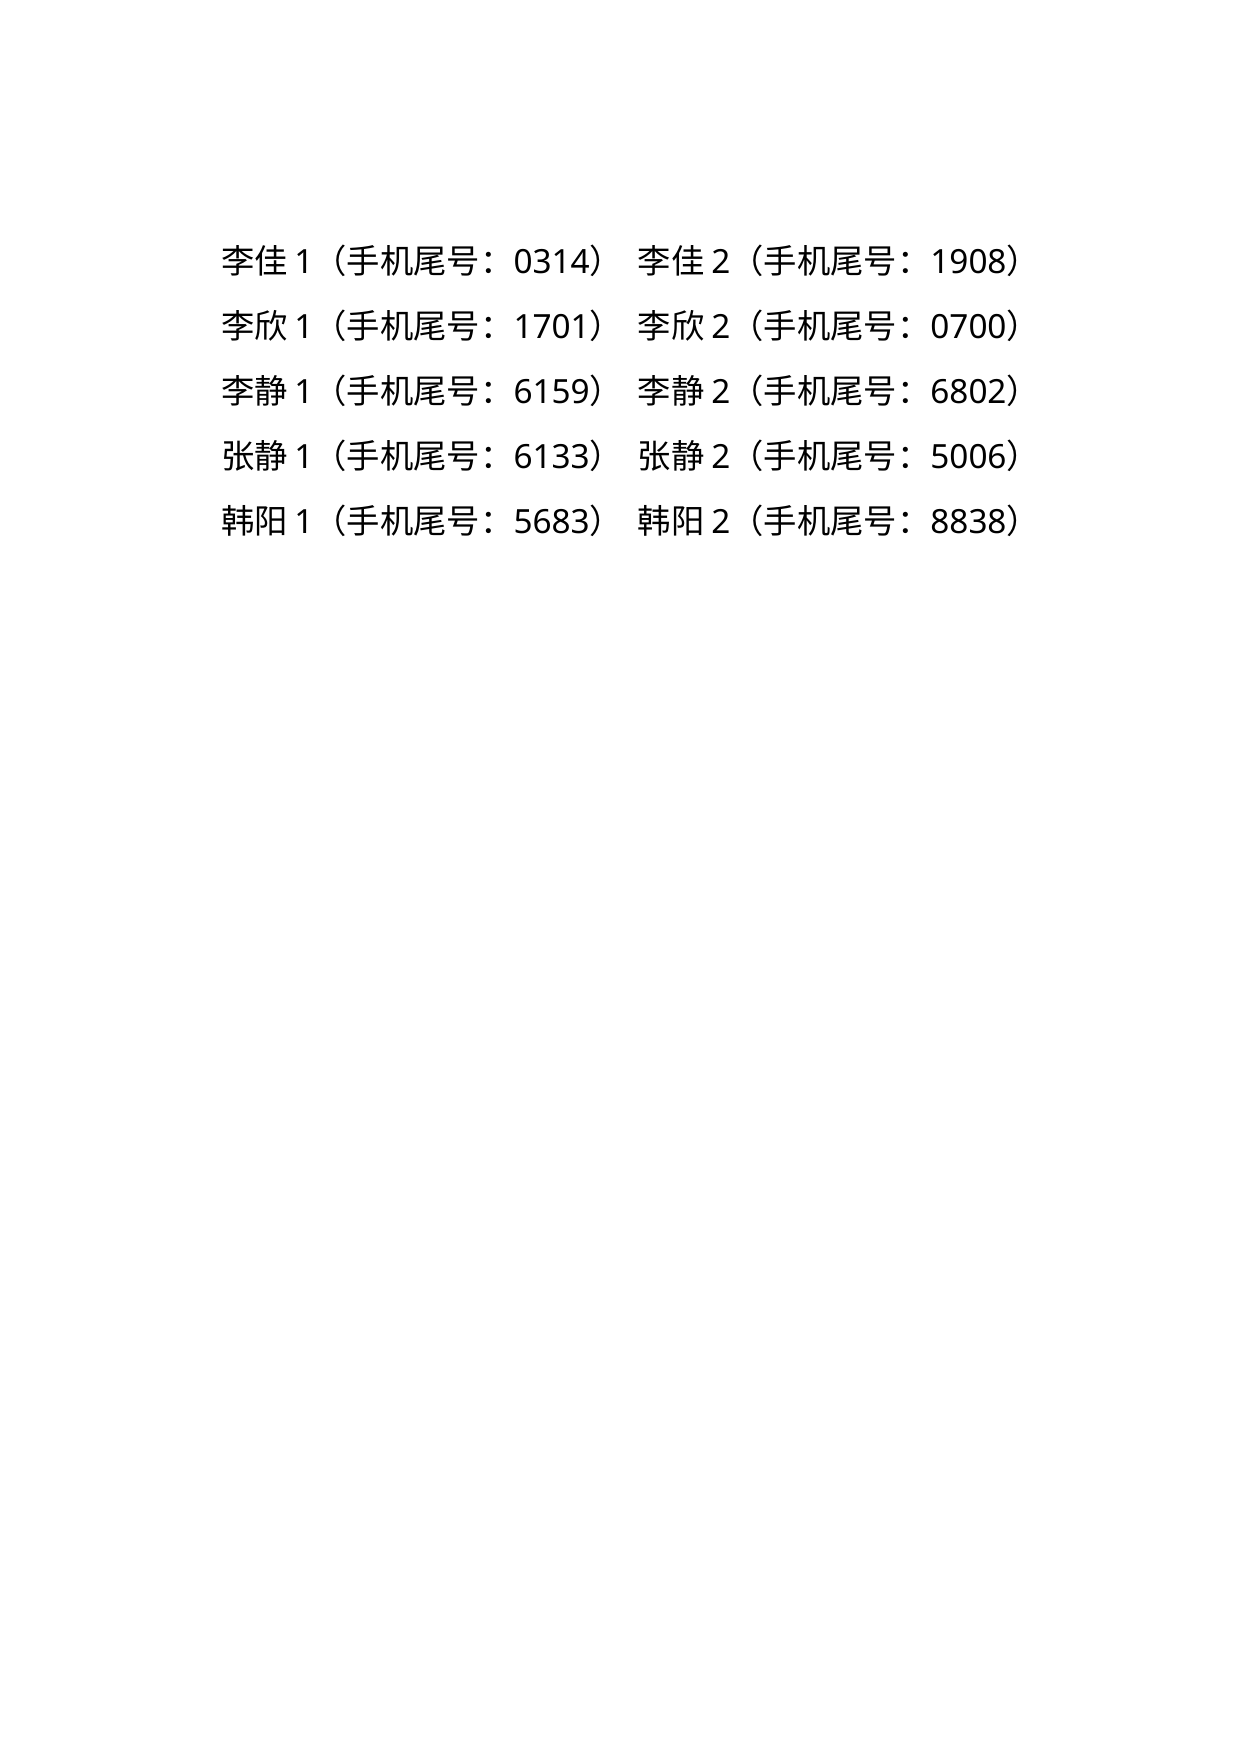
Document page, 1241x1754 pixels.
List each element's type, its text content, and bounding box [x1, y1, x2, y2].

text 张静1（手机尾号：6133） 张静2（手机尾号：5006） [187, 422, 1053, 487]
text 韩阳1（手机尾号：5683） 韩阳2（手机尾号：8838） [187, 487, 1053, 552]
text 李佳1（手机尾号：0314） 李佳2（手机尾号：1908） [187, 227, 1053, 292]
text 李欣1（手机尾号：1701） 李欣2（手机尾号：0700） [187, 292, 1053, 357]
text 李静1（手机尾号：6159） 李静2（手机尾号：6802） [187, 357, 1053, 422]
